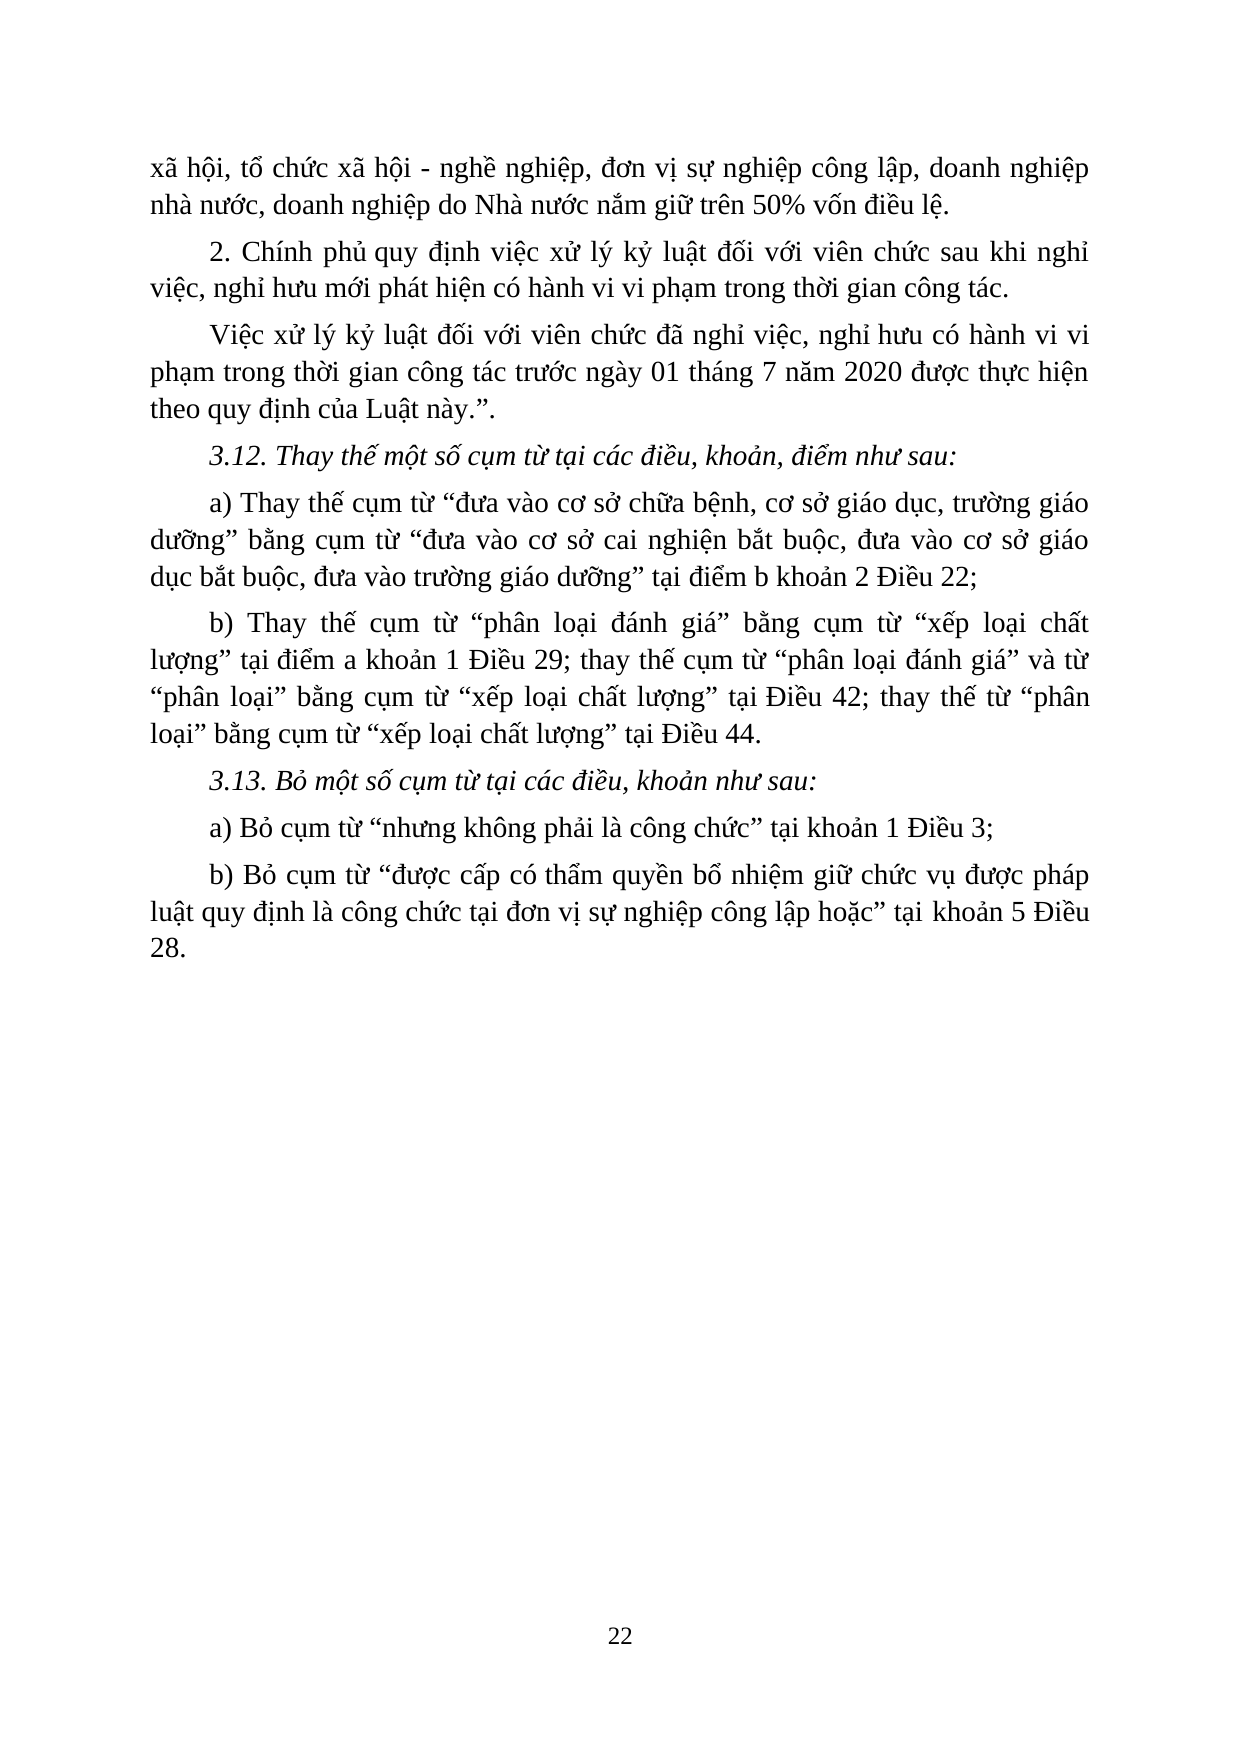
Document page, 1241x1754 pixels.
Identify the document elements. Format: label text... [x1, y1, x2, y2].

text a) Thay thế cụm từ “đưa vào cơ sở chữa bệnh, cơ sở giáo dục, trường giáo dưỡng” bằng cụm từ “đưa vào cơ sở cai nghiện bắt buộc, đưa vào cơ sở giáo dục bắt buộc, đưa vào trường giáo dưỡng” tại điểm b khoản 2 Điều 22; [150, 485, 1090, 592]
text a) Bỏ cụm từ “nhưng không phải là công chức” tại khoản 1 Điều 3; [150, 810, 1090, 843]
text b) Bỏ cụm từ “được cấp có thẩm quyền bổ nhiệm giữ chức vụ được pháp luật quy định là công chức tại đơn vị sự nghiệp công lập hoặc” tại khoản 5 Điều 28. [150, 857, 1090, 964]
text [150, 150, 1090, 220]
text 2. Chính phủ quy định việc xử lý kỷ luật đối với viên chức sau khi nghỉ việc, nghỉ hưu mới phát hiện có hành vi vi phạm trong thời gian công tác. [150, 234, 1090, 304]
text Việc xử lý kỷ luật đối với viên chức đã nghỉ việc, nghỉ hưu có hành vi vi phạm trong thời gian công tác trước ngày 01 tháng 7 năm 2020 được thực hiện theo quy định của Luật này.”. [150, 317, 1090, 425]
text b) Thay thế cụm từ “phân loại đánh giá” bằng cụm từ “xếp loại chất lượng” tại điểm a khoản 1 Điều 29; thay thế cụm từ “phân loại đánh giá” và từ “phân loại” bằng cụm từ “xếp loại chất lượng” tại Điều 42; thay thế từ “phân loại” bằng cụm từ “xếp loại chất lượng” tại Điều 44. [150, 606, 1090, 750]
text 3.12. Thay thế một số cụm từ tại các điều, khoản, điểm như sau: [150, 438, 1090, 472]
text 3.13. Bỏ một số cụm từ tại các điều, khoản như sau: [150, 763, 1090, 797]
